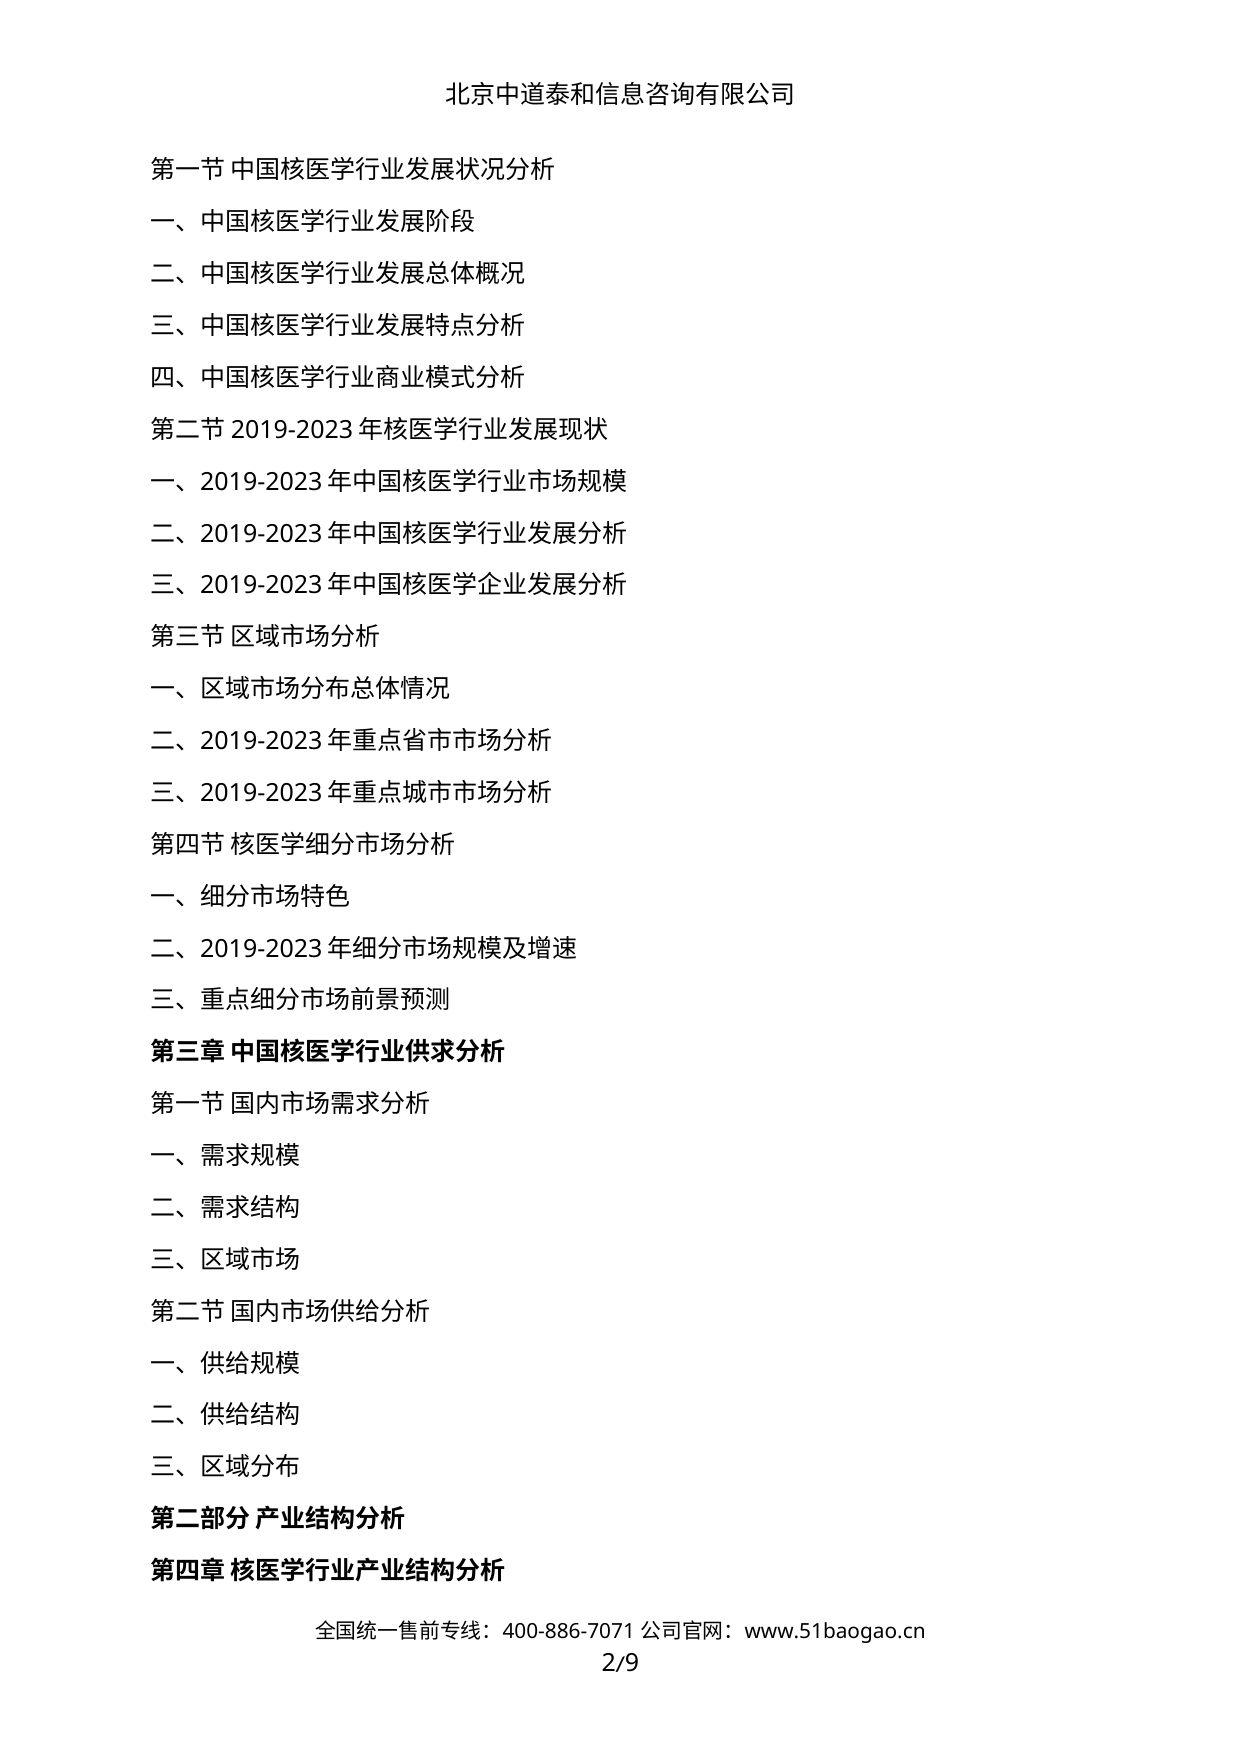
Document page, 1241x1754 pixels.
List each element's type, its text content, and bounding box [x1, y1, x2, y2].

text 一、供给规模 [150, 1343, 1090, 1379]
text 第一节 中国核医学行业发展状况分析 [150, 150, 1090, 186]
text 第四节 核医学细分市场分析 [150, 824, 1090, 861]
text 三、中国核医学行业发展特点分析 [150, 306, 1090, 342]
text 一、区域市场分布总体情况 [150, 669, 1090, 705]
text 二、需求结构 [150, 1187, 1090, 1224]
text 三、重点细分市场前景预测 [150, 980, 1090, 1016]
text 三、区域市场 [150, 1239, 1090, 1276]
text 二、中国核医学行业发展总体概况 [150, 254, 1090, 290]
text 三、2019-2023年中国核医学企业发展分析 [150, 565, 1090, 601]
text 一、细分市场特色 [150, 876, 1090, 912]
text 第一节 国内市场需求分析 [150, 1084, 1090, 1120]
text 二、2019-2023年细分市场规模及增速 [150, 928, 1090, 964]
text 第四章 核医学行业产业结构分析 [150, 1551, 1090, 1587]
text 第二部分 产业结构分析 [150, 1499, 1090, 1535]
text 一、需求规模 [150, 1136, 1090, 1172]
text 四、中国核医学行业商业模式分析 [150, 357, 1090, 394]
text 第三章 中国核医学行业供求分析 [150, 1032, 1090, 1068]
text 第二节 2019-2023年核医学行业发展现状 [150, 409, 1090, 446]
text 二、供给结构 [150, 1395, 1090, 1431]
text 三、2019-2023年重点城市市场分析 [150, 772, 1090, 809]
text 二、2019-2023年中国核医学行业发展分析 [150, 513, 1090, 549]
text 二、2019-2023年重点省市市场分析 [150, 721, 1090, 757]
text 一、中国核医学行业发展阶段 [150, 202, 1090, 238]
text 第三节 区域市场分析 [150, 617, 1090, 653]
text 三、区域分布 [150, 1447, 1090, 1483]
text 一、2019-2023年中国核医学行业市场规模 [150, 461, 1090, 497]
text 第二节 国内市场供给分析 [150, 1291, 1090, 1327]
